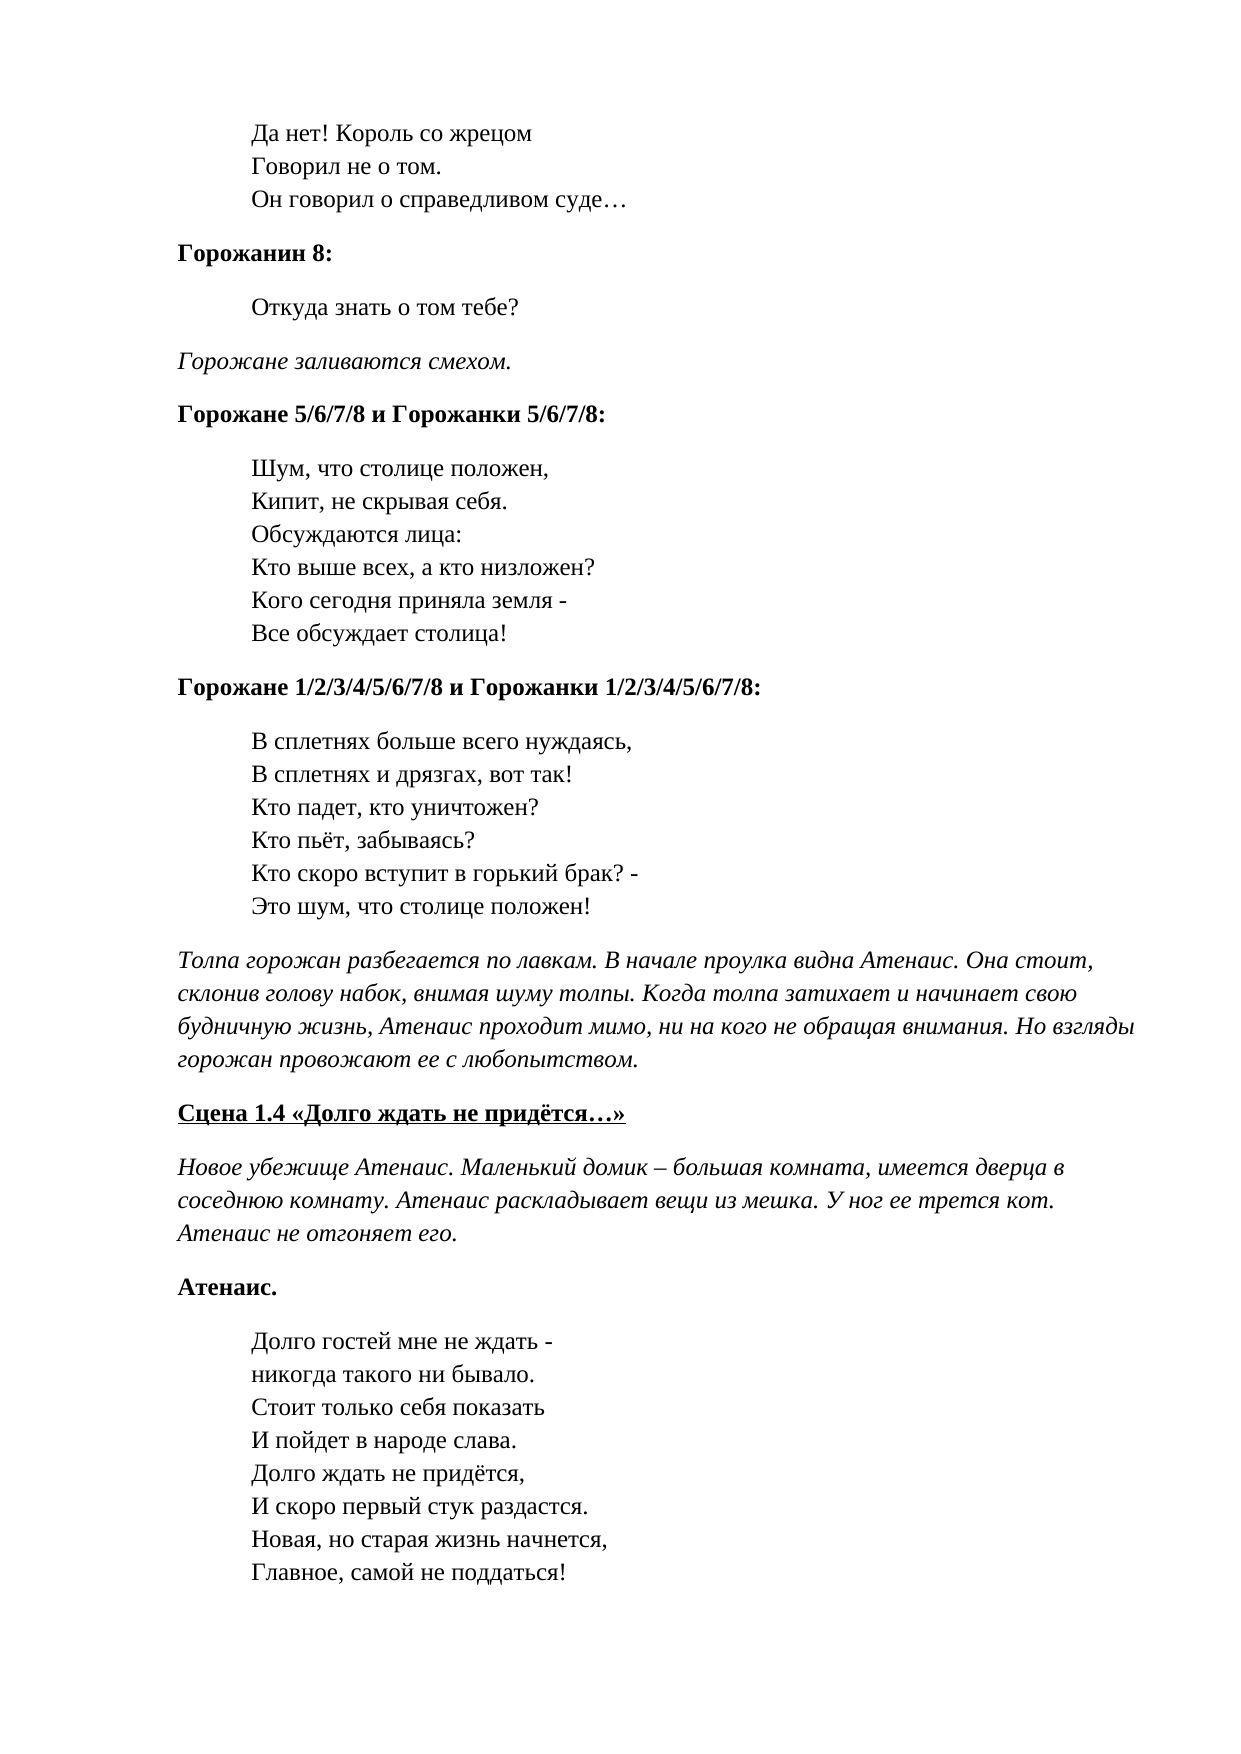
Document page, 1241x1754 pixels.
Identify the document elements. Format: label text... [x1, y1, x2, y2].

text Горожане заливаются смехом. [177, 346, 1152, 374]
text Атенаис. [177, 1272, 1152, 1301]
text Горожане 1/2/3/4/5/6/7/8 и Горожанки 1/2/3/4/5/6/7/8: [177, 672, 1152, 701]
text Шум, что столице положен, Кипит, не скрывая себя. Обсуждаются лица: Кто выше всех, а кто низложен? Кого сегодня приняла земля - Все обсуждает столица! [177, 453, 1152, 647]
text В сплетнях больше всего нуждаясь, В сплетнях и дрязгах, вот так! Кто падет, кто уничтожен? Кто пьёт, забываясь? Кто скоро вступит в горький брак? - Это шум, что столице положен! [177, 726, 1152, 920]
text Толпа горожан разбегается по лавкам. В начале проулка видна Атенаис. Она стоит, склонив голову набок, внимая шуму толпы. Когда толпа затихает и начинает свою будничную жизнь, Атенаис проходит мимо, ни на кого не обращая внимания. Но взгляды горожан провожают ее с любопытством. [177, 945, 1152, 1073]
text Откуда знать о том тебе? [177, 292, 1152, 321]
text Новое убежище Атенаис. Маленький домик – большая комната, имеется дверца в соседнюю комнату. Атенаис раскладывает вещи из мешка. У ног ее трется кот. Атенаис не отгоняет его. [177, 1152, 1152, 1247]
text Горожане 5/6/7/8 и Горожанки 5/6/7/8: [177, 399, 1152, 428]
text Да нет! Король со жрецом Говорил не о том. Он говорил о справедливом суде… [177, 118, 1152, 213]
text Горожанин 8: [177, 238, 1152, 267]
text Сцена 1.4 «Долго ждать не придётся…» [177, 1098, 1152, 1127]
text Долго гостей мне не ждать - никогда такого ни бывало. Стоит только себя показать И пойдет в народе слава. Долго ждать не придётся, И скоро первый стук раздастся. Новая, но старая жизнь начнется, Главное, самой не поддаться! [177, 1326, 1152, 1586]
